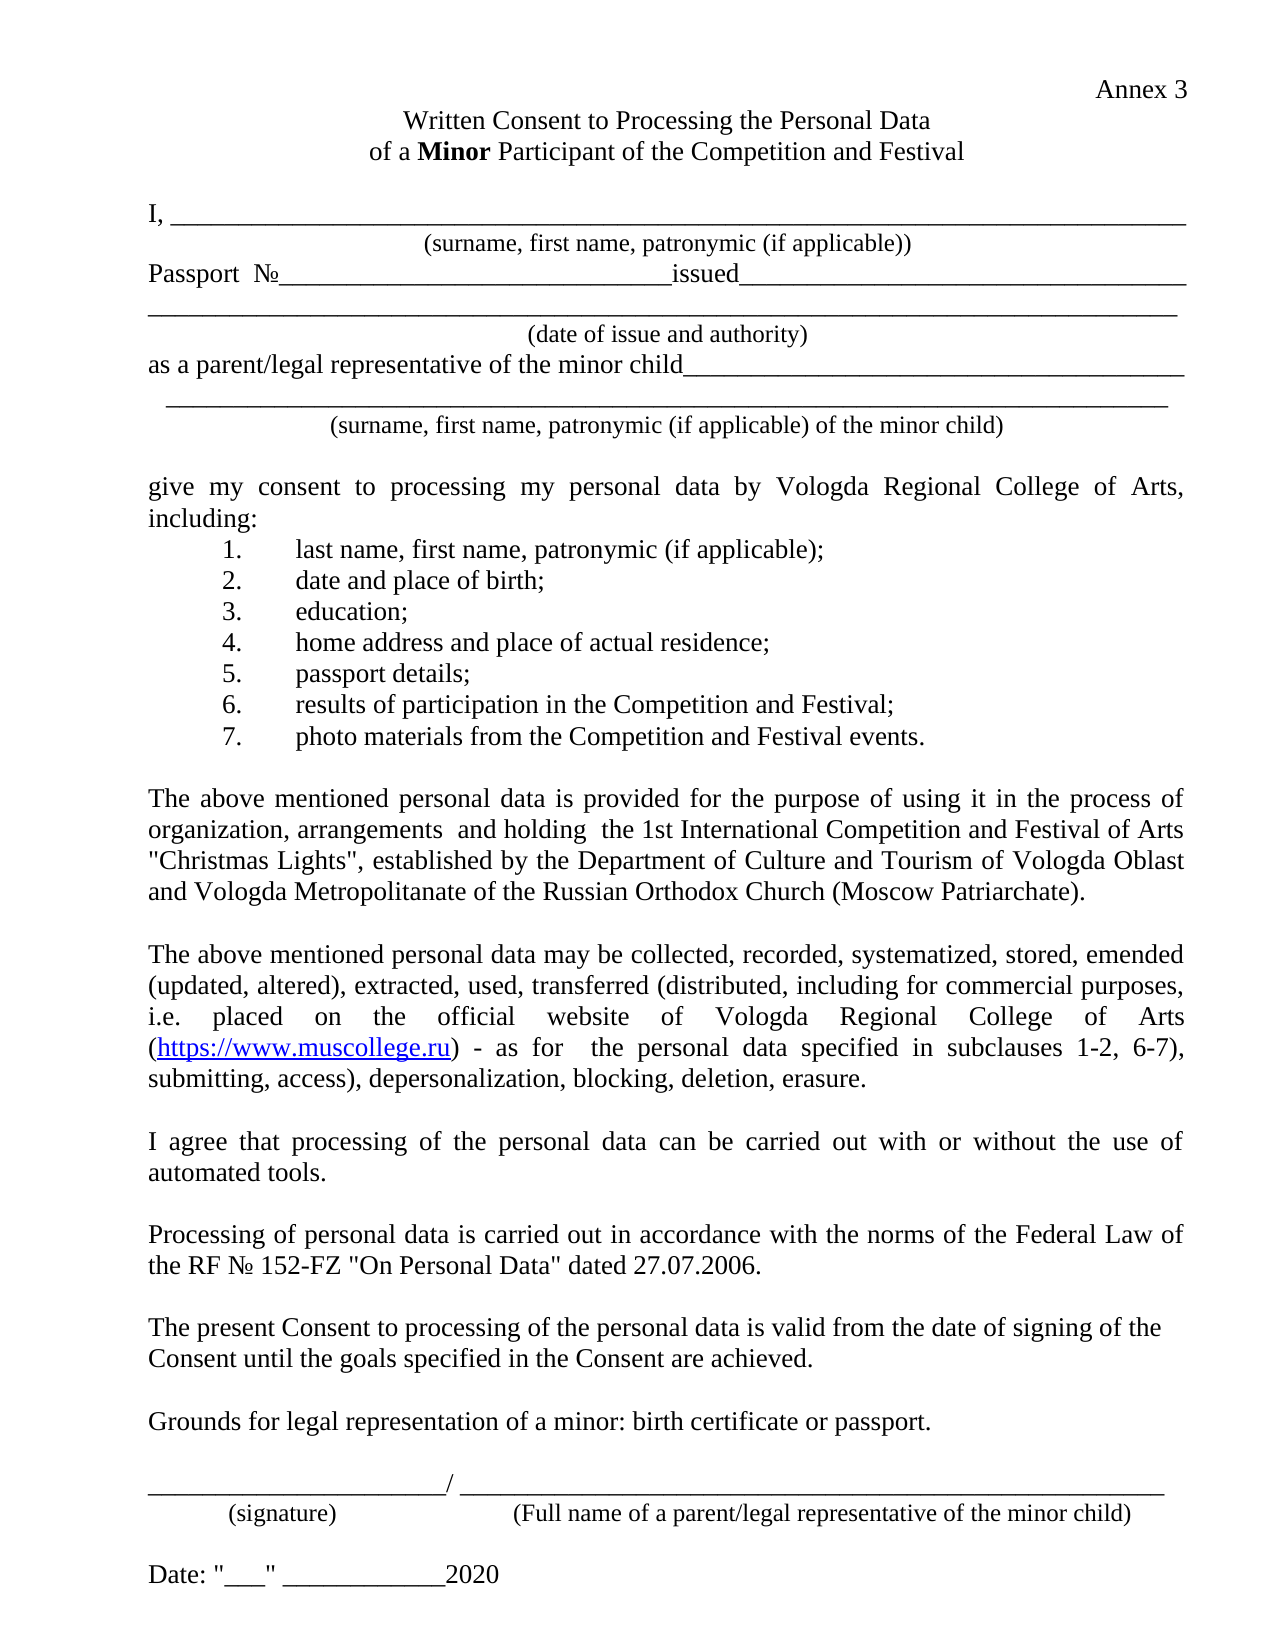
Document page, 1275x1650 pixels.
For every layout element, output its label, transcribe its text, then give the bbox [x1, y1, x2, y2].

text 1. last name, first name, patronymic (if applicable); [148, 533, 1186, 564]
text Grounds for legal representation of a minor: birth certificate or passport. [148, 1405, 1186, 1436]
text Date: "___" ____________2020 [148, 1558, 1186, 1589]
text ______________________/ ____________________________________________________ [148, 1467, 1186, 1498]
text 3. education; [148, 595, 1186, 626]
text The present Consent to processing of the personal data is valid from the date of signing of the [148, 1311, 1186, 1343]
text The above mentioned personal data may be collected, recorded, systematized, stored, emended (updated, altered), extracted, used, transferred (distributed, including for commercial purposes, i.e. placed on the official website of Vologda Regional College of Arts (https://www.muscollege.ru) - as for the personal data specified in subclauses 1-2, 6-7), submitting, access), depersonalization, blocking, deletion, erasure. [148, 938, 1186, 1093]
text Annex 3 [148, 73, 1188, 104]
text (signature) (Full name of a parent/legal representative of the minor child) [148, 1498, 1186, 1527]
text 7. photo materials from the Competition and Festival events. [148, 720, 1186, 751]
text 5. passport details; [148, 657, 1186, 688]
text Processing of personal data is carried out in accordance with the norms of the Federal Law of the RF № 152-FZ "On Personal Data" dated 27.07.2006. [148, 1218, 1186, 1280]
text The above mentioned personal data is provided for the purpose of using it in the process of organization, arrangements and holding the 1st International Competition and Festival of Arts "Christmas Lights", established by the Department of Culture and Tourism of Vologda Oblast and Vologda Metropolitanate of the Russian Orthodox Church (Moscow Patriarchate). [148, 782, 1186, 907]
text (surname, first name, patronymic (if applicable)) [148, 228, 1188, 257]
text Passport №_____________________________issued_________________________________ [148, 257, 1188, 288]
text as a parent/legal representative of the minor child_____________________________________ [148, 348, 1188, 379]
text I agree that processing of the personal data can be carried out with or without the use of automated tools. [148, 1124, 1186, 1187]
text (date of issue and authority) [148, 319, 1188, 348]
text 2. date and place of birth; [148, 564, 1186, 595]
text 6. results of participation in the Competition and Festival; [148, 688, 1186, 720]
text ____________________________________________________________________________ [148, 288, 1188, 319]
text __________________________________________________________________________ (surname, first name, patronymic (if applicable) of the minor child) [148, 379, 1186, 439]
text of a Minor Participant of the Competition and Festival [148, 135, 1186, 166]
text 4. home address and place of actual residence; [148, 626, 1186, 657]
text Consent until the goals specified in the Consent are achieved. [148, 1343, 1186, 1374]
text Written Consent to Processing the Personal Data [148, 104, 1186, 135]
text give my consent to processing my personal data by Vologda Regional College of Arts, including: [148, 471, 1186, 533]
text I, ___________________________________________________________________________ [148, 197, 1188, 228]
